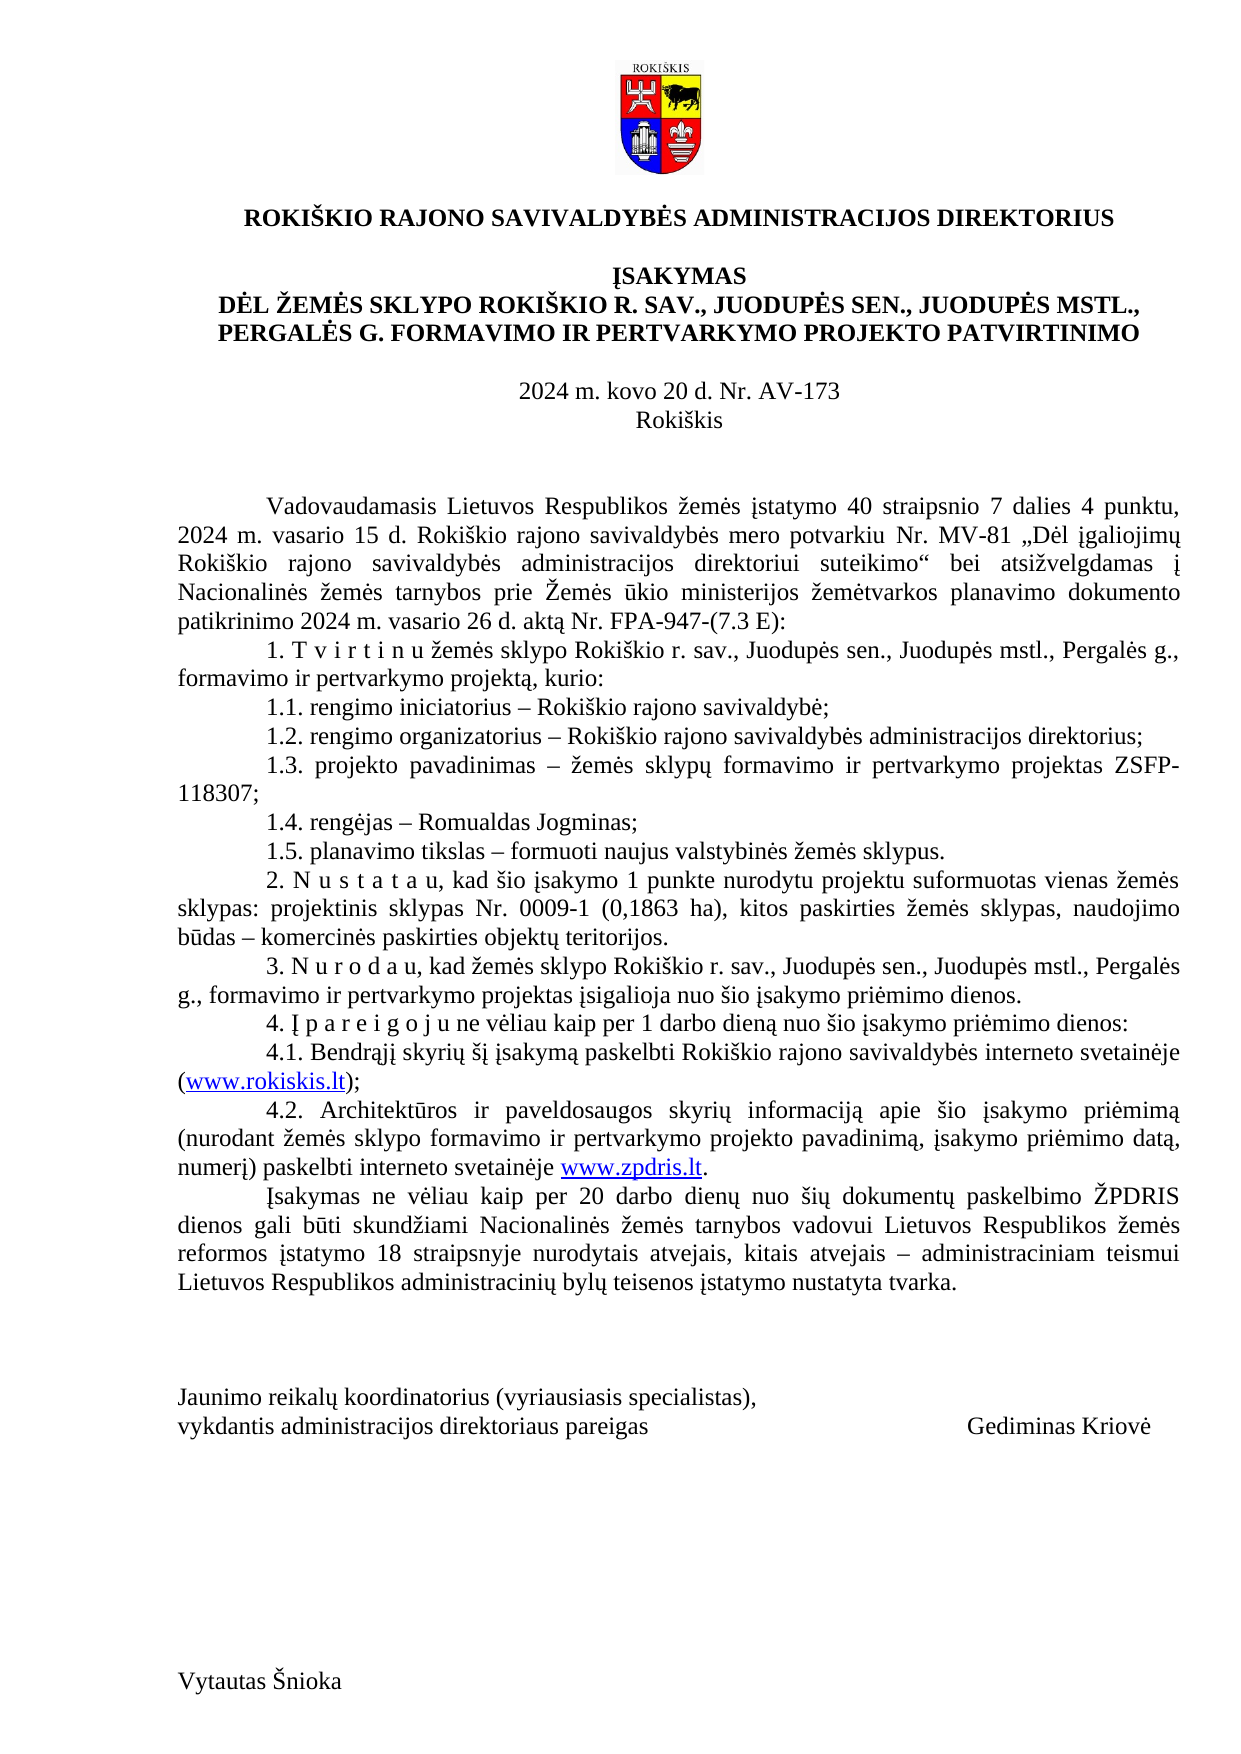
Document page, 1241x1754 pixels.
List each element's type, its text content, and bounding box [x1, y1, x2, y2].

text DĖL ŽEMĖS SKLYPO ROKIŠKIO R. SAV., JUODUPĖS SEN., JUODUPĖS MSTL., PERGALĖS G. FORMAVIMO IR PERTVARKYMO PROJEKTO PATVIRTINIMO [177, 290, 1181, 347]
text 4.1. Bendrąjį skyrių šį įsakymą paskelbti Rokiškio rajono savivaldybės interneto svetainėje (www.rokiskis.lt); [177, 1037, 1181, 1095]
text 1.1. rengimo iniciatorius – Rokiškio rajono savivaldybė; [177, 692, 1181, 721]
text 4. Į p a r e i g o j u ne vėliau kaip per 1 darbo dieną nuo šio įsakymo priėmimo dienos: [177, 1008, 1181, 1037]
text 3. N u r o d a u, kad žemės sklypo Rokiškio r. sav., Juodupės sen., Juodupės mstl., Pergalės g., formavimo ir pertvarkymo projektas įsigalioja nuo šio įsakymo priėmimo dienos. [177, 951, 1181, 1008]
text Rokiškis [177, 405, 1181, 433]
text 4.2. Architektūros ir paveldosaugos skyrių informaciją apie šio įsakymo priėmimą (nurodant žemės sklypo formavimo ir pertvarkymo projekto pavadinimą, įsakymo priėmimo datą, numerį) paskelbti interneto svetainėje www.zpdris.lt. [177, 1095, 1181, 1181]
text 1.2. rengimo organizatorius – Rokiškio rajono savivaldybės administracijos direktorius; [177, 721, 1181, 750]
text 2024 m. kovo 20 d. Nr. AV-173 [177, 376, 1181, 405]
text Vadovaudamasis Lietuvos Respublikos žemės įstatymo 40 straipsnio 7 dalies 4 punktu, 2024 m. vasario 15 d. Rokiškio rajono savivaldybės mero potvarkiu Nr. MV-81 „Dėl įgaliojimų Rokiškio rajono savivaldybės administracijos direktoriui suteikimo“ bei atsižvelgdamas į Nacionalinės žemės tarnybos prie Žemės ūkio ministerijos žemėtvarkos planavimo dokumento patikrinimo 2024 m. vasario 26 d. aktą Nr. FPA-947-(7.3 E): [177, 491, 1181, 635]
text Įsakymas ne vėliau kaip per 20 darbo dienų nuo šių dokumentų paskelbimo ŽPDRIS dienos gali būti skundžiami Nacionalinės žemės tarnybos vadovui Lietuvos Respublikos žemės reformos įstatymo 18 straipsnyje nurodytais atvejais, kitais atvejais – administraciniam teismui Lietuvos Respublikos administracinių bylų teisenos įstatymo nustatyta tvarka. [177, 1181, 1181, 1296]
text 2. N u s t a t a u, kad šio įsakymo 1 punkte nurodytu projektu suformuotas vienas žemės sklypas: projektinis sklypas Nr. 0009-1 (0,1863 ha), kitos paskirties žemės sklypas, naudojimo būdas – komercinės paskirties objektų teritorijos. [177, 865, 1181, 951]
picture [615, 60, 705, 175]
text 1.3. projekto pavadinimas – žemės sklypų formavimo ir pertvarkymo projektas ZSFP- 118307; [177, 750, 1181, 807]
text 1.5. planavimo tikslas – formuoti naujus valstybinės žemės sklypus. [177, 836, 1181, 865]
text Jaunimo reikalų koordinatorius (vyriausiasis specialistas), [177, 1382, 1181, 1411]
text 1. T v i r t i n u žemės sklypo Rokiškio r. sav., Juodupės sen., Juodupės mstl., Pergalės g., formavimo ir pertvarkymo projektą, kurio: [177, 635, 1181, 692]
text vykdantis administracijos direktoriaus pareigas Gediminas Kriovė [177, 1411, 1181, 1440]
text 1.4. rengėjas – Romualdas Jogminas; [177, 807, 1181, 836]
